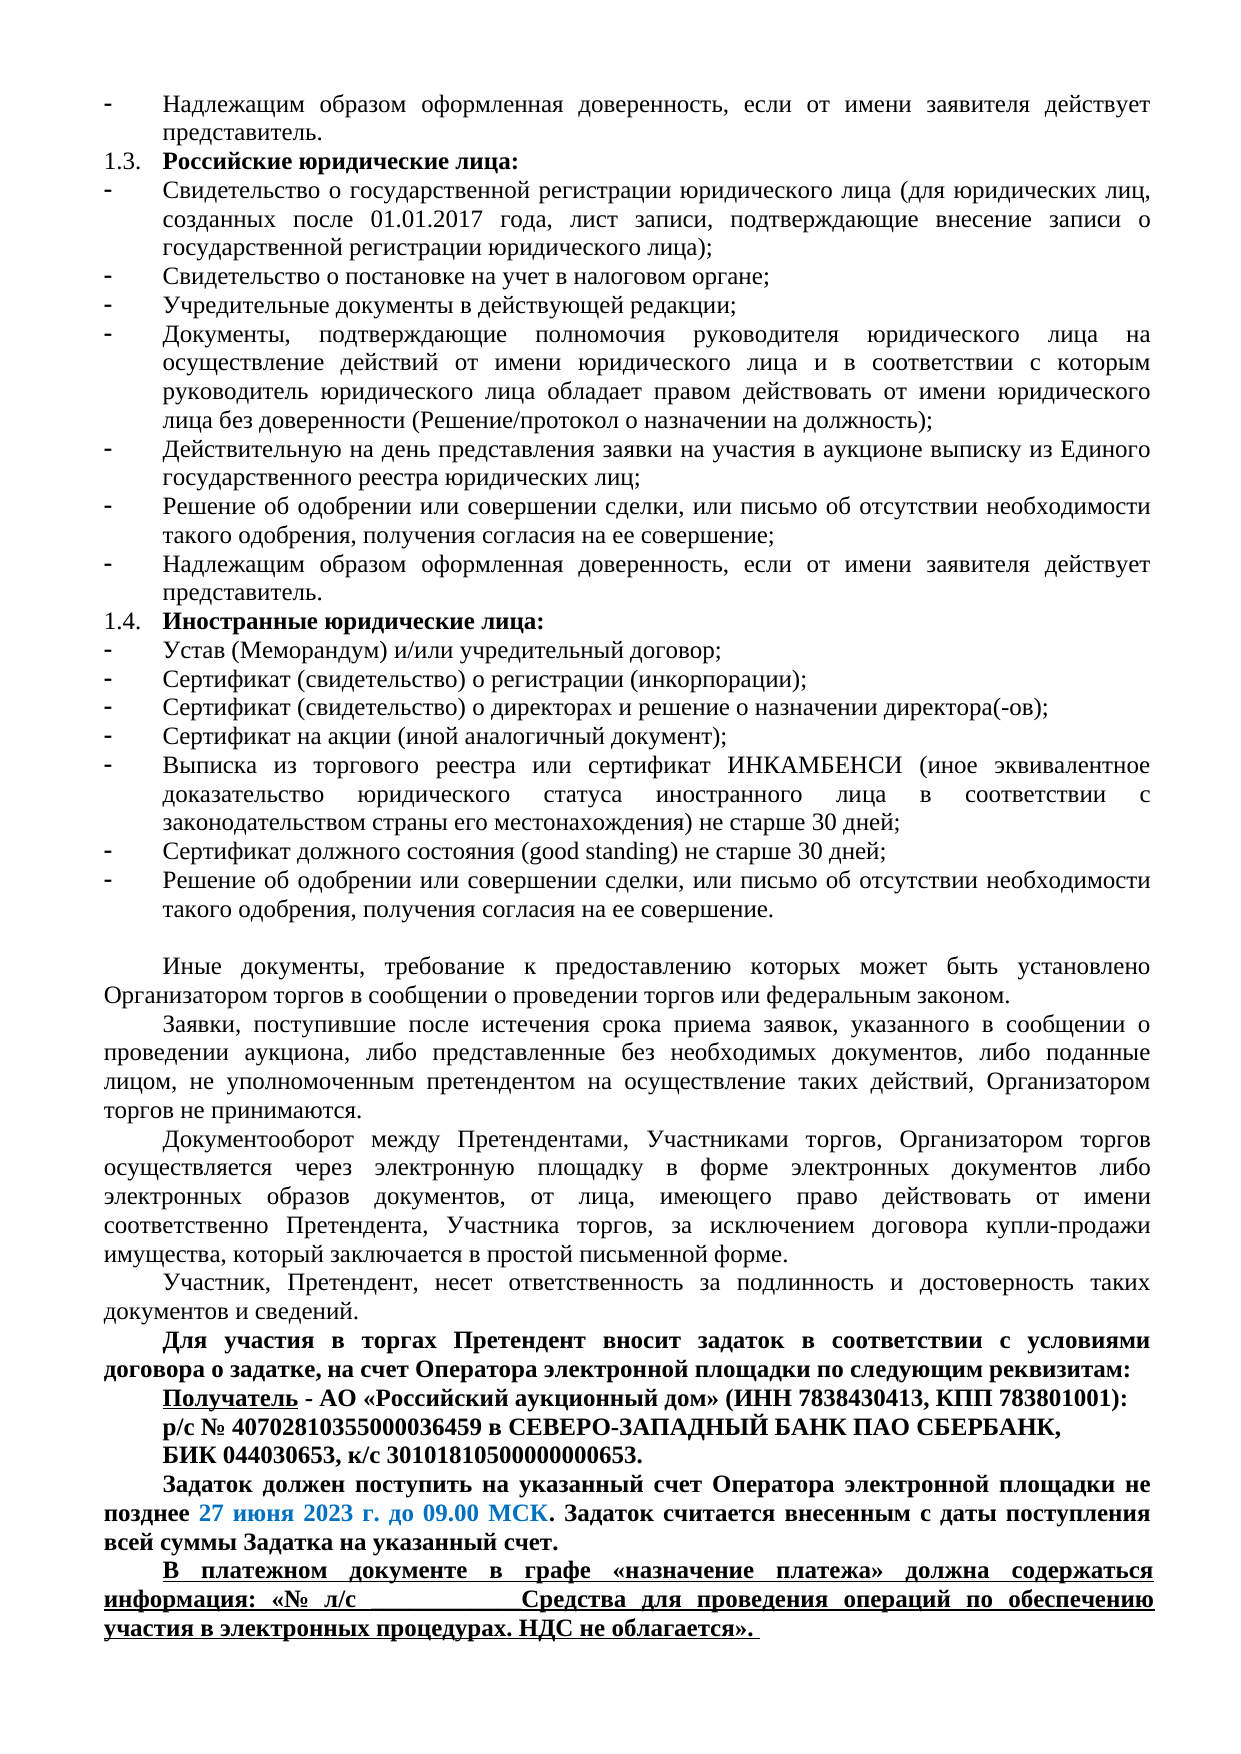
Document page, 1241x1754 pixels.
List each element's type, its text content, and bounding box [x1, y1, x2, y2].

text Участник, Претендент, несет ответственность за подлинность и достоверность таких документов и сведений. [103, 1267, 1152, 1325]
text Задаток должен поступить на указанный счет Оператора электронной площадки не позднее 27 июня 2023 г. до 09.00 МСК. Задаток считается внесенным с даты поступления всей суммы Задатка на указанный счет. [103, 1469, 1152, 1556]
text р/с № 40702810355000036459 в СЕВЕРО-ЗАПАДНЫЙ БАНК ПАО СБЕРБАНК, [103, 1412, 1152, 1441]
text Для участия в торгах Претендент вносит задаток в соответствии с условиями договора о задатке, на счет Оператора электронной площадки по следующим реквизитам: [103, 1325, 1152, 1383]
list Выписка из торгового реестра или сертификат ИНКАМБЕНСИ (иное эквивалентное доказательство юридического статуса иностранного лица в соответствии с законодательством страны его местонахождения) не старше 30 дней; [103, 750, 1152, 836]
text БИК 044030653, к/с 30101810500000000653. [103, 1441, 1152, 1469]
list Решение об одобрении или совершении сделки, или письмо об отсутствии необходимости такого одобрения, получения согласия на ее совершение; [103, 491, 1152, 549]
text В платежном документе в графе «назначение платежа» должна содержаться информация: «№ л/с ____________Средства для проведения операций по обеспечению участия в электронных процедурах. НДС не облагается». [103, 1610, 1154, 1642]
list Сертификат на акции (иной аналогичный документ); [103, 721, 1152, 750]
list Надлежащим образом оформленная доверенность, если от имени заявителя действует представитель. [103, 549, 1152, 606]
list Надлежащим образом оформленная доверенность, если от имени заявителя действует представитель. [103, 89, 1152, 146]
list Российские юридические лица: [103, 146, 1152, 175]
list Сертификат (свидетельство) о директорах и решение о назначении директора(-ов); [103, 692, 1152, 721]
list Сертификат должного состояния (good standing) не старше 30 дней; [103, 836, 1152, 865]
text В платежном документе в графе «назначение платежа» должна содержаться информация: «№ л/с ____________Средства для проведения операций по обеспечению участия в электронных процедурах. НДС не облагается». [103, 1556, 1154, 1609]
text Иные документы, требование к предоставлению которых может быть установлено Организатором торгов в сообщении о проведении торгов или федеральным законом. [103, 951, 1152, 1009]
list Свидетельство о постановке на учет в налоговом органе; [103, 261, 1152, 290]
list Устав (Меморандум) и/или учредительный договор; [103, 635, 1152, 664]
list Документы, подтверждающие полномочия руководителя юридического лица на осуществление действий от имени юридического лица и в соответствии с которым руководитель юридического лица обладает правом действовать от имени юридического лица без доверенности (Решение/протокол о назначении на должность); [103, 319, 1152, 434]
list Решение об одобрении или совершении сделки, или письмо об отсутствии необходимости такого одобрения, получения согласия на ее совершение. [103, 865, 1152, 922]
text Документооборот между Претендентами, Участниками торгов, Организатором торгов осуществляется через электронную площадку в форме электронных документов либо электронных образов документов, от лица, имеющего право действовать от имени соответственно Претендента, Участника торгов, за исключением договора купли-продажи имущества, который заключается в простой письменной форме. [103, 1124, 1152, 1267]
list Свидетельство о государственной регистрации юридического лица (для юридических лиц, созданных после 01.01.2017 года, лист записи, подтверждающие внесение записи о государственной регистрации юридического лица); [103, 175, 1152, 261]
list Действительную на день представления заявки на участия в аукционе выписку из Единого государственного реестра юридических лиц; [103, 434, 1152, 491]
list Учредительные документы в действующей редакции; [103, 290, 1152, 319]
list Иностранные юридические лица: [103, 606, 1152, 635]
text Заявки, поступившие после истечения срока приема заявок, указанного в сообщении о проведении аукциона, либо представленные без необходимых документов, либо поданные лицом, не уполномоченным претендентом на осуществление таких действий, Организатором торгов не принимаются. [103, 1009, 1152, 1124]
text Получатель - АО «Российский аукционный дом» (ИНН 7838430413, КПП 783801001): [103, 1383, 1152, 1412]
list Сертификат (свидетельство) о регистрации (инкорпорации); [103, 664, 1152, 692]
